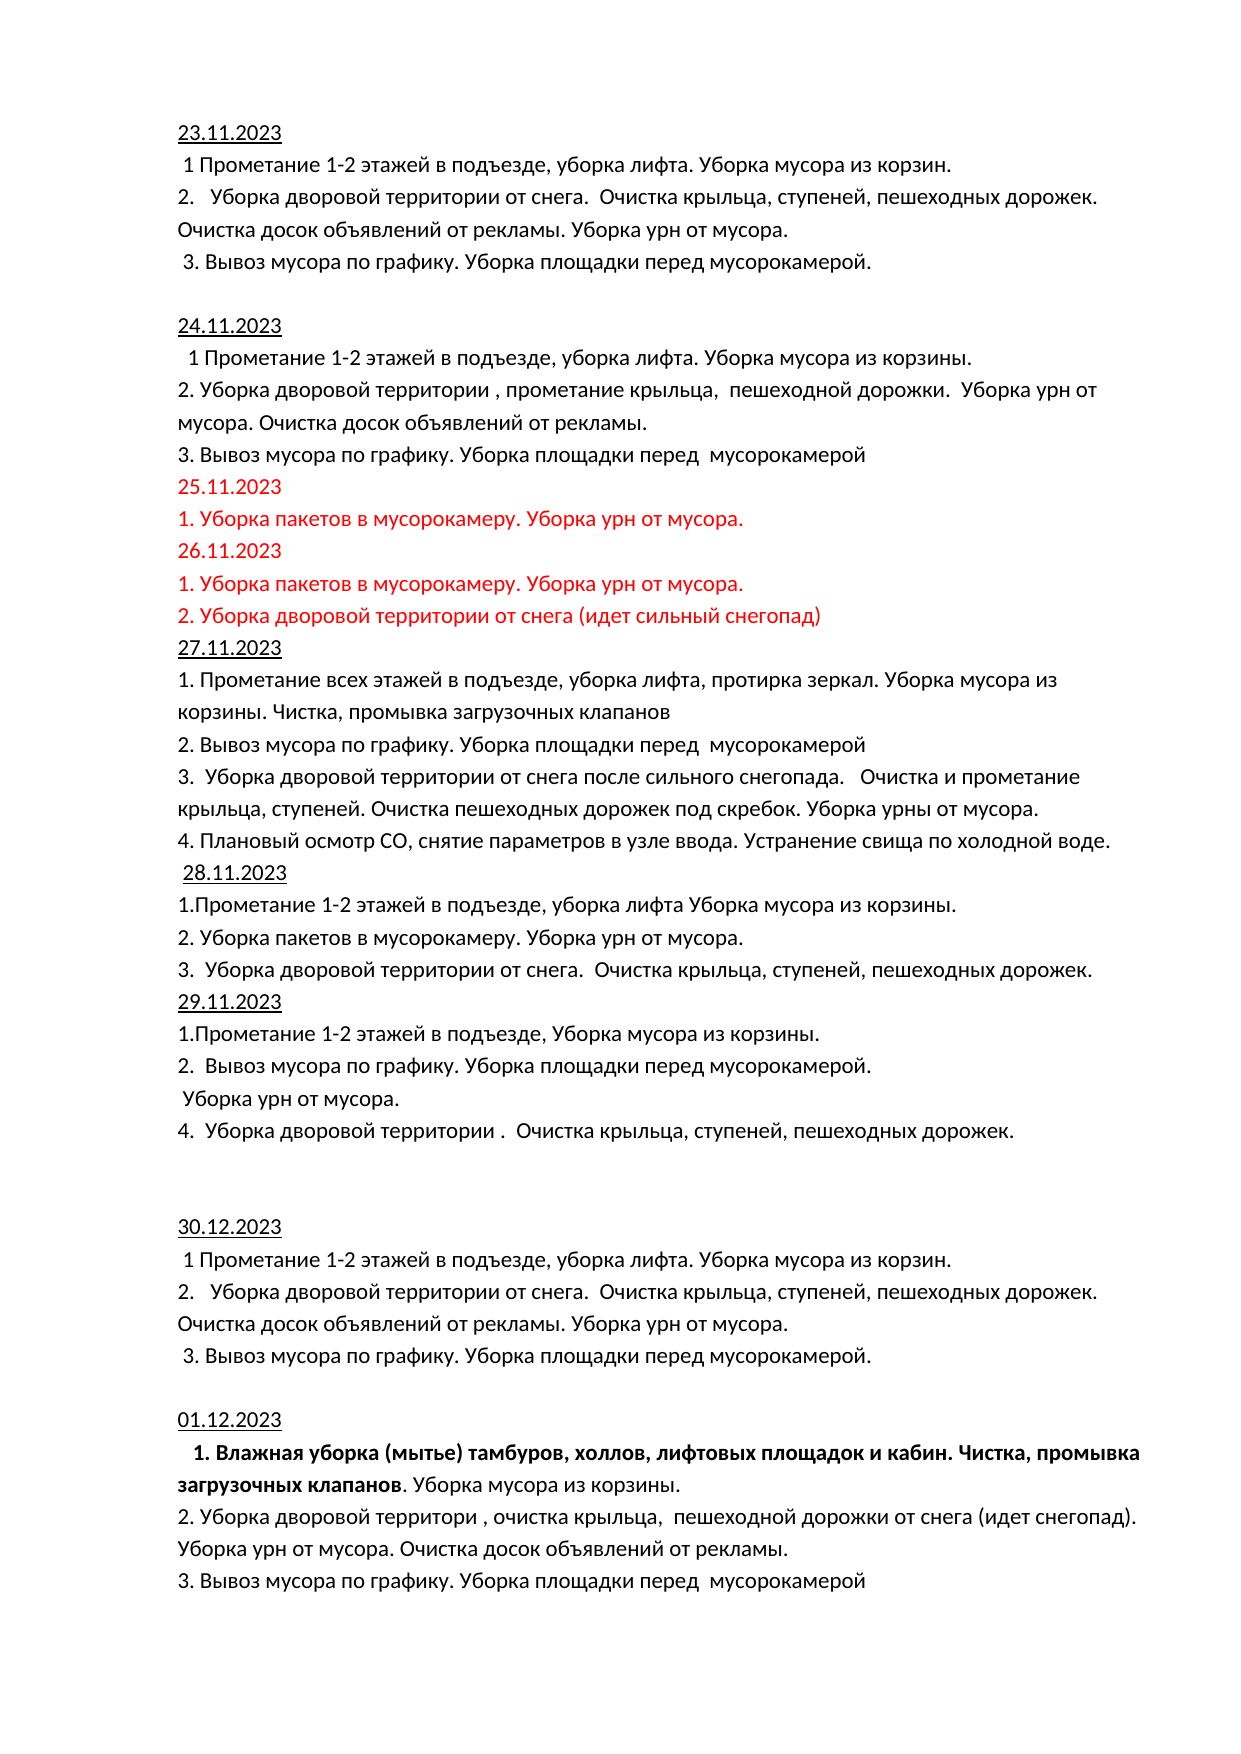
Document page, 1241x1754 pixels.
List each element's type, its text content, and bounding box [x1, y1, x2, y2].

text 1. Уборка пакетов в мусорокамеру. Уборка урн от мусора. [177, 569, 1152, 597]
text 1 Прометание 1-2 этажей в подъезде, уборка лифта. Уборка мусора из корзин. [177, 1245, 1152, 1273]
text 1. Прометание всех этажей в подъезде, уборка лифта, протирка зеркал. Уборка мусора из корзины. Чистка, промывка загрузочных клапанов [177, 665, 1152, 726]
text 2. Уборка дворовой территории от снега. Очистка крыльца, ступеней, пешеходных дорожек. [177, 182, 1152, 211]
text 3. Вывоз мусора по графику. Уборка площадки перед мусорокамерой. [177, 1341, 1152, 1369]
text 1.Прометание 1-2 этажей в подъезде, Уборка мусора из корзины. [177, 1019, 1152, 1047]
text 1.Прометание 1-2 этажей в подъезде, уборка лифта Уборка мусора из корзины. [177, 891, 1152, 919]
text Уборка урн от мусора. [177, 1084, 1152, 1112]
text 3. Вывоз мусора по графику. Уборка площадки перед мусорокамерой. [177, 247, 1152, 275]
text 2. Вывоз мусора по графику. Уборка площадки перед мусорокамерой [177, 730, 1152, 758]
text 2. Вывоз мусора по графику. Уборка площадки перед мусорокамерой. [177, 1052, 1152, 1079]
text 23.11.2023 [177, 118, 1152, 146]
text 3. Уборка дворовой территории от снега. Очистка крыльца, ступеней, пешеходных дорожек. [177, 955, 1152, 983]
text 25.11.2023 [177, 472, 1152, 500]
text 24.11.2023 [177, 311, 1152, 339]
text Очистка досок объявлений от рекламы. Уборка урн от мусора. [177, 1309, 1152, 1337]
text 2. Уборка дворовой территори , очистка крыльца, пешеходной дорожки от снега (идет снегопад). Уборка урн от мусора. Очистка досок объявлений от рекламы. [177, 1502, 1152, 1562]
text 28.11.2023 [177, 858, 1152, 886]
text 2. Уборка дворовой территории , прометание крыльца, пешеходной дорожки. Уборка урн от мусора. Очистка досок объявлений от рекламы. [177, 376, 1152, 436]
text Очистка досок объявлений от рекламы. Уборка урн от мусора. [177, 215, 1152, 243]
text 3. Вывоз мусора по графику. Уборка площадки перед мусорокамерой [177, 1567, 1152, 1594]
text 2. Уборка пакетов в мусорокамеру. Уборка урн от мусора. [177, 923, 1152, 951]
text 4. Плановый осмотр СО, снятие параметров в узле ввода. Устранение свища по холодной воде. [177, 826, 1152, 854]
text 4. Уборка дворовой территории . Очистка крыльца, ступеней, пешеходных дорожек. [177, 1116, 1152, 1144]
text 1. Влажная уборка (мытье) тамбуров, холлов, лифтовых площадок и кабин. Чистка, промывка загрузочных клапанов. Уборка мусора из корзины. [177, 1438, 1152, 1498]
text 3. Уборка дворовой территории от снега после сильного снегопада. Очистка и прометание крыльца, ступеней. Очистка пешеходных дорожек под скребок. Уборка урны от мусора. [177, 762, 1152, 822]
text 1 Прометание 1-2 этажей в подъезде, уборка лифта. Уборка мусора из корзины. [177, 343, 1152, 371]
text 1. Уборка пакетов в мусорокамеру. Уборка урн от мусора. 26.11.2023 [177, 504, 1152, 564]
text 2. Уборка дворовой территории от снега (идет сильный снегопад) [177, 601, 1152, 629]
text 30.12.2023 [177, 1212, 1152, 1241]
text 27.11.2023 [177, 633, 1152, 661]
text 2. Уборка дворовой территории от снега. Очистка крыльца, ступеней, пешеходных дорожек. [177, 1277, 1152, 1305]
text 3. Вывоз мусора по графику. Уборка площадки перед мусорокамерой [177, 440, 1152, 468]
text 1 Прометание 1-2 этажей в подъезде, уборка лифта. Уборка мусора из корзин. [177, 150, 1152, 178]
text 29.11.2023 [177, 987, 1152, 1015]
text 01.12.2023 [177, 1406, 1152, 1434]
